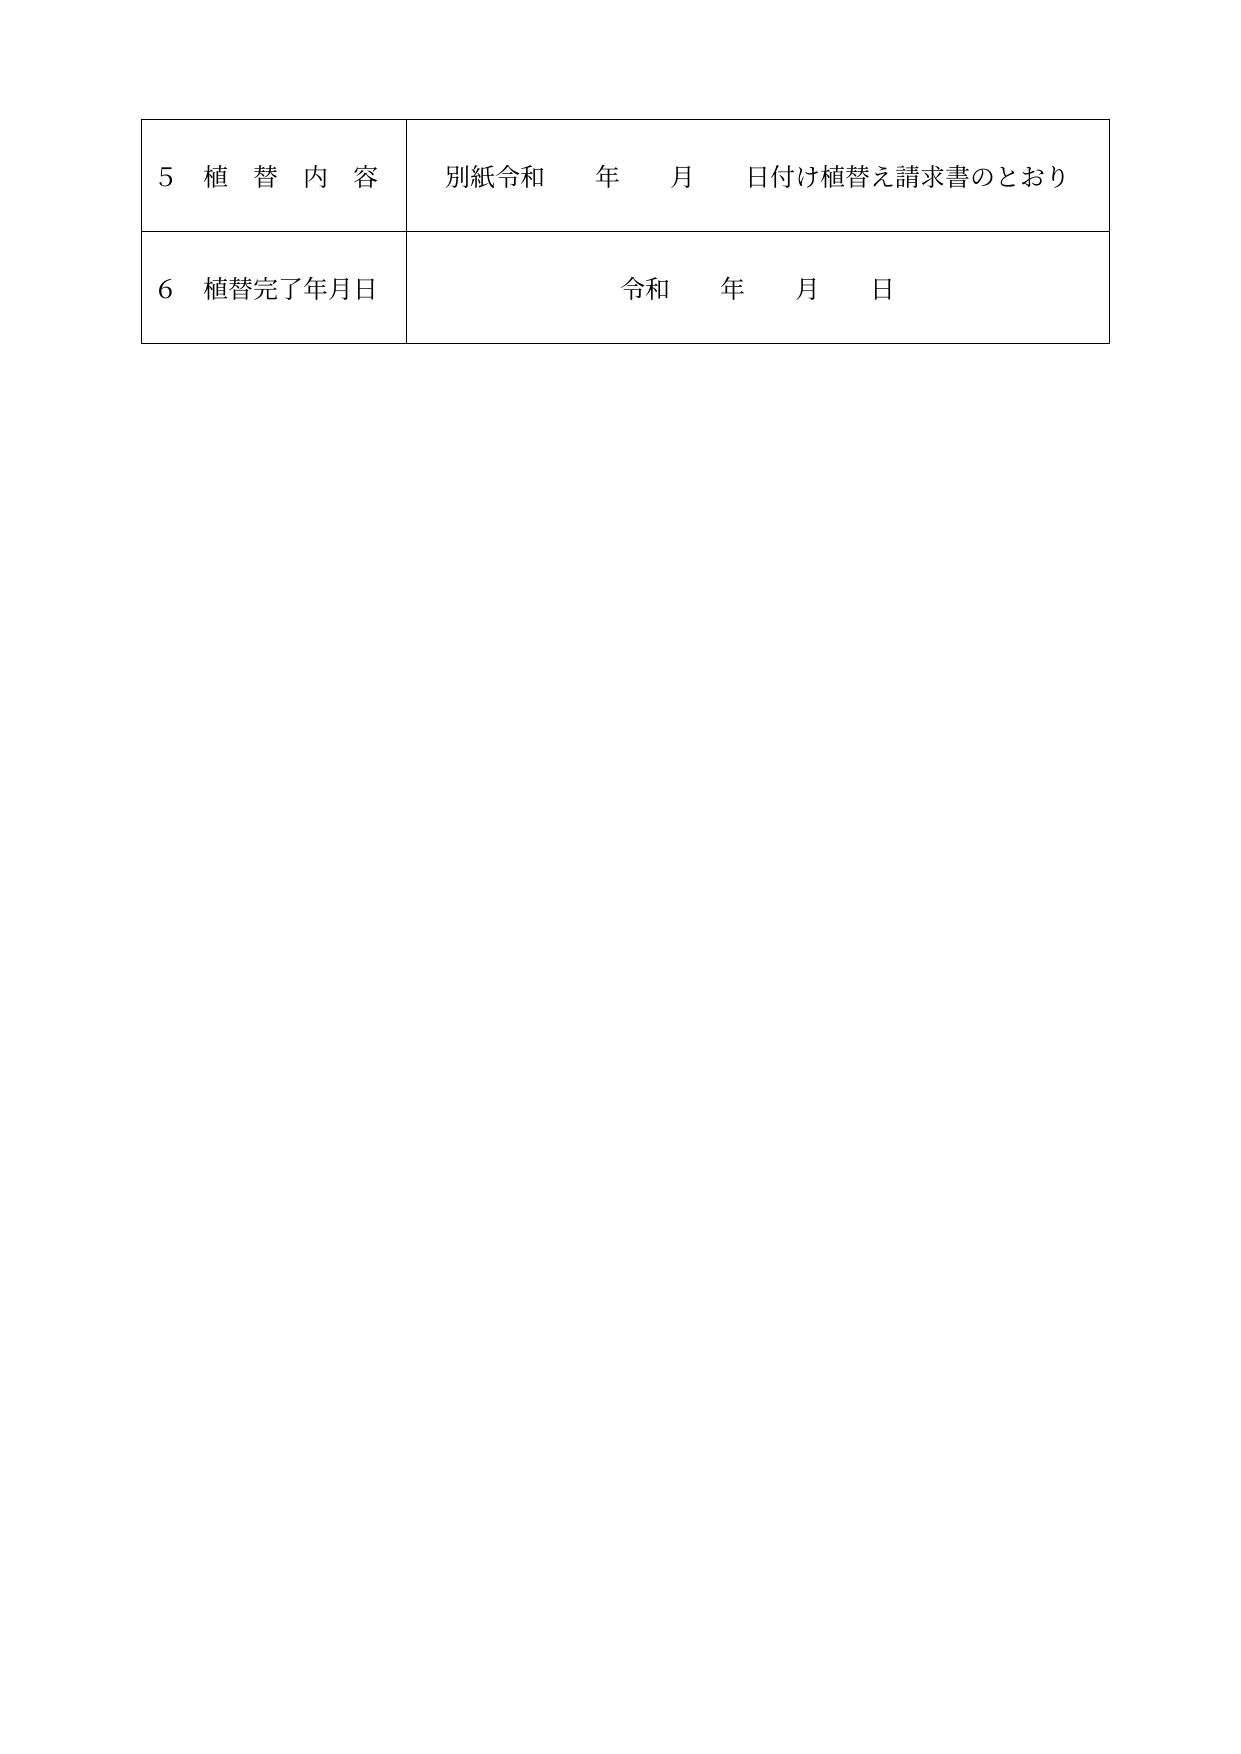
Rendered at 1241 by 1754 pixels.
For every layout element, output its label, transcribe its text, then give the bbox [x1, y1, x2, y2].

table_cell 別紙令和 年 月 日付け植替え請求書のとおり [407, 120, 1109, 231]
table_cell ５ 植 替 内 容 [142, 120, 406, 231]
table_cell 令和 年 月 日 [407, 232, 1109, 343]
table_cell ６ 植替完了年月日 [142, 232, 406, 343]
